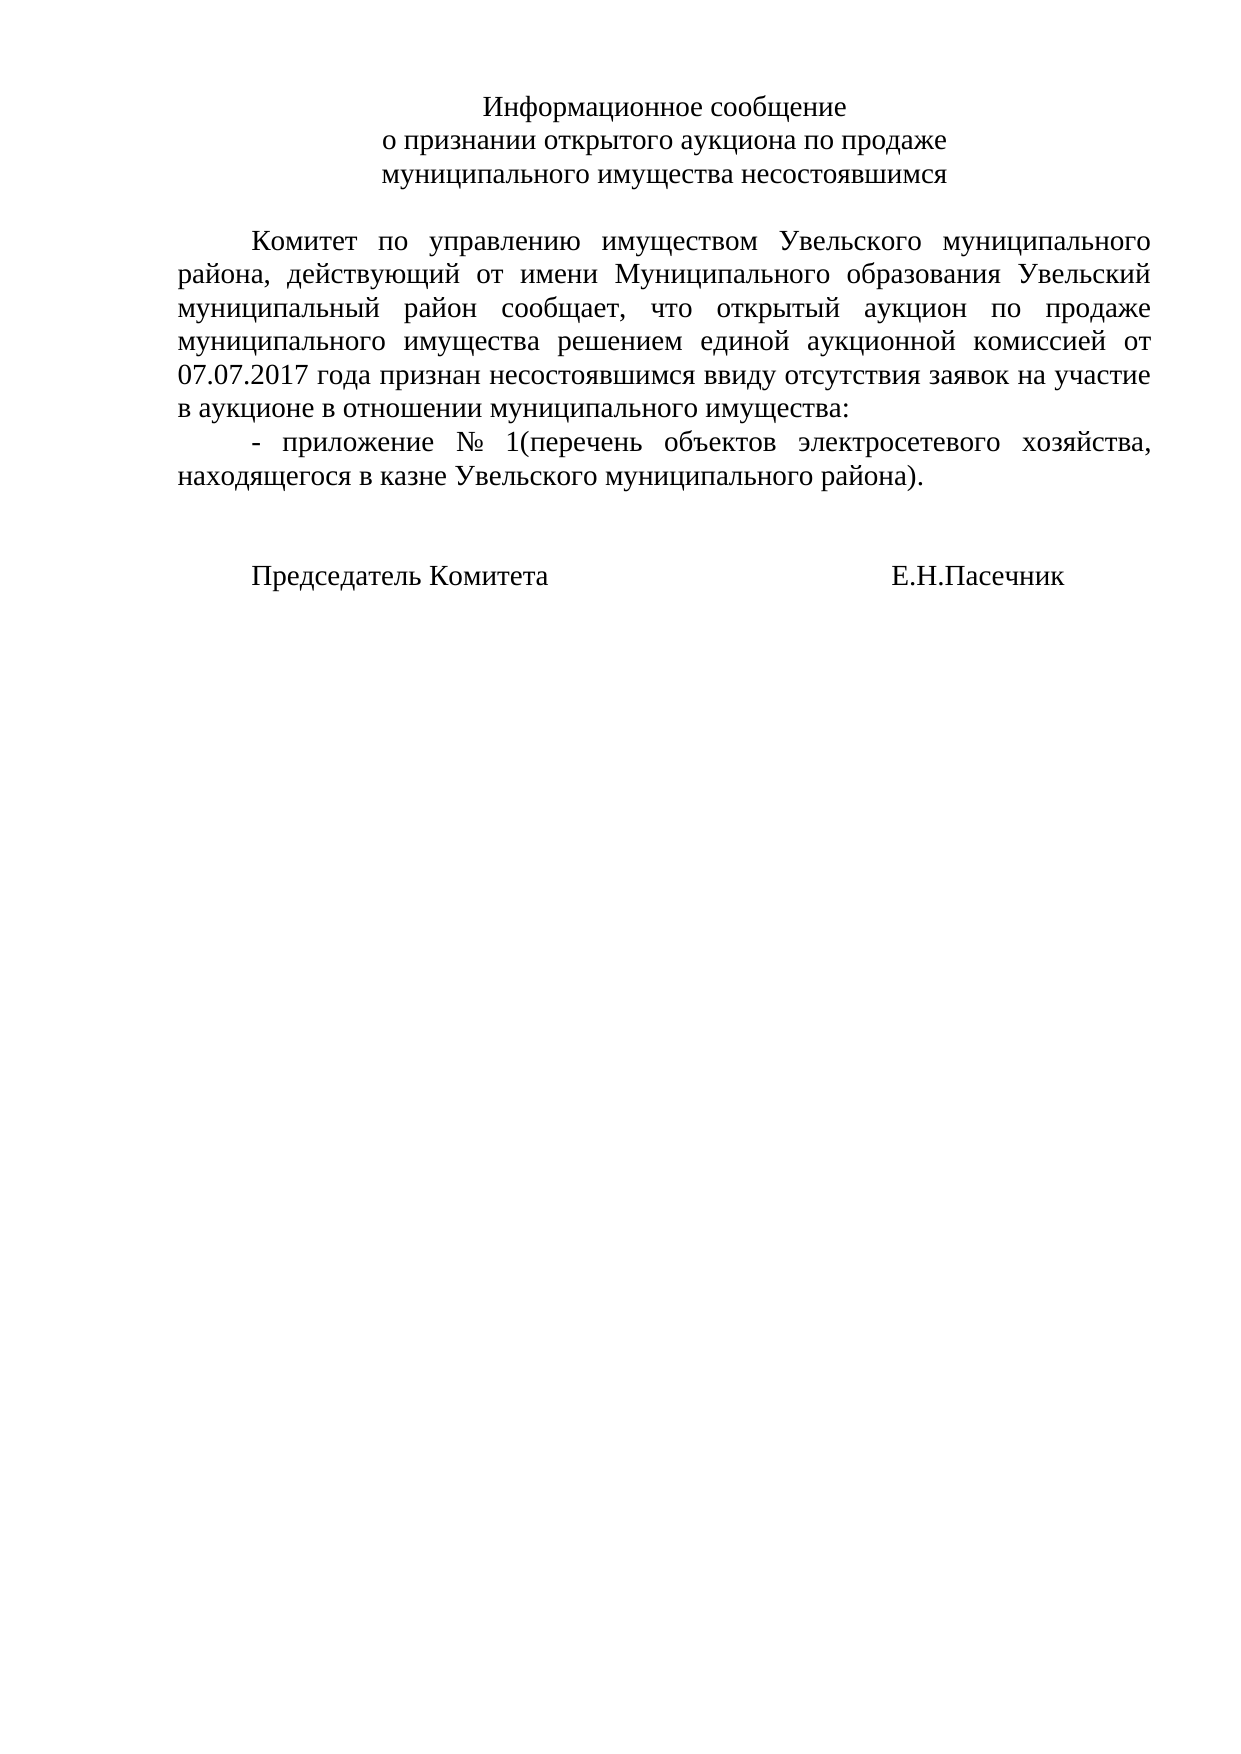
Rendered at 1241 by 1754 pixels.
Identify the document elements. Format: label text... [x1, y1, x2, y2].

text - приложение № 1(перечень объектов электросетевого хозяйства, находящегося в казне Увельского муниципального района). [177, 424, 1152, 491]
text Информационное сообщение [177, 89, 1152, 122]
text Комитет по управлению имуществом Увельского муниципального района, действующий от имени Муниципального образования Увельский муниципальный район сообщает, что открытый аукцион по продаже муниципального имущества решением единой аукционной комиссией от 07.07.2017 года признан несостоявшимся ввиду отсутствия заявок на участие в аукционе в отношении муниципального имущества: [177, 223, 1152, 424]
text о признании открытого аукциона по продаже [177, 122, 1152, 156]
text муниципального имущества несостоявшимся [177, 156, 1152, 189]
text Председатель Комитета Е.Н.Пасечник [177, 558, 1152, 592]
